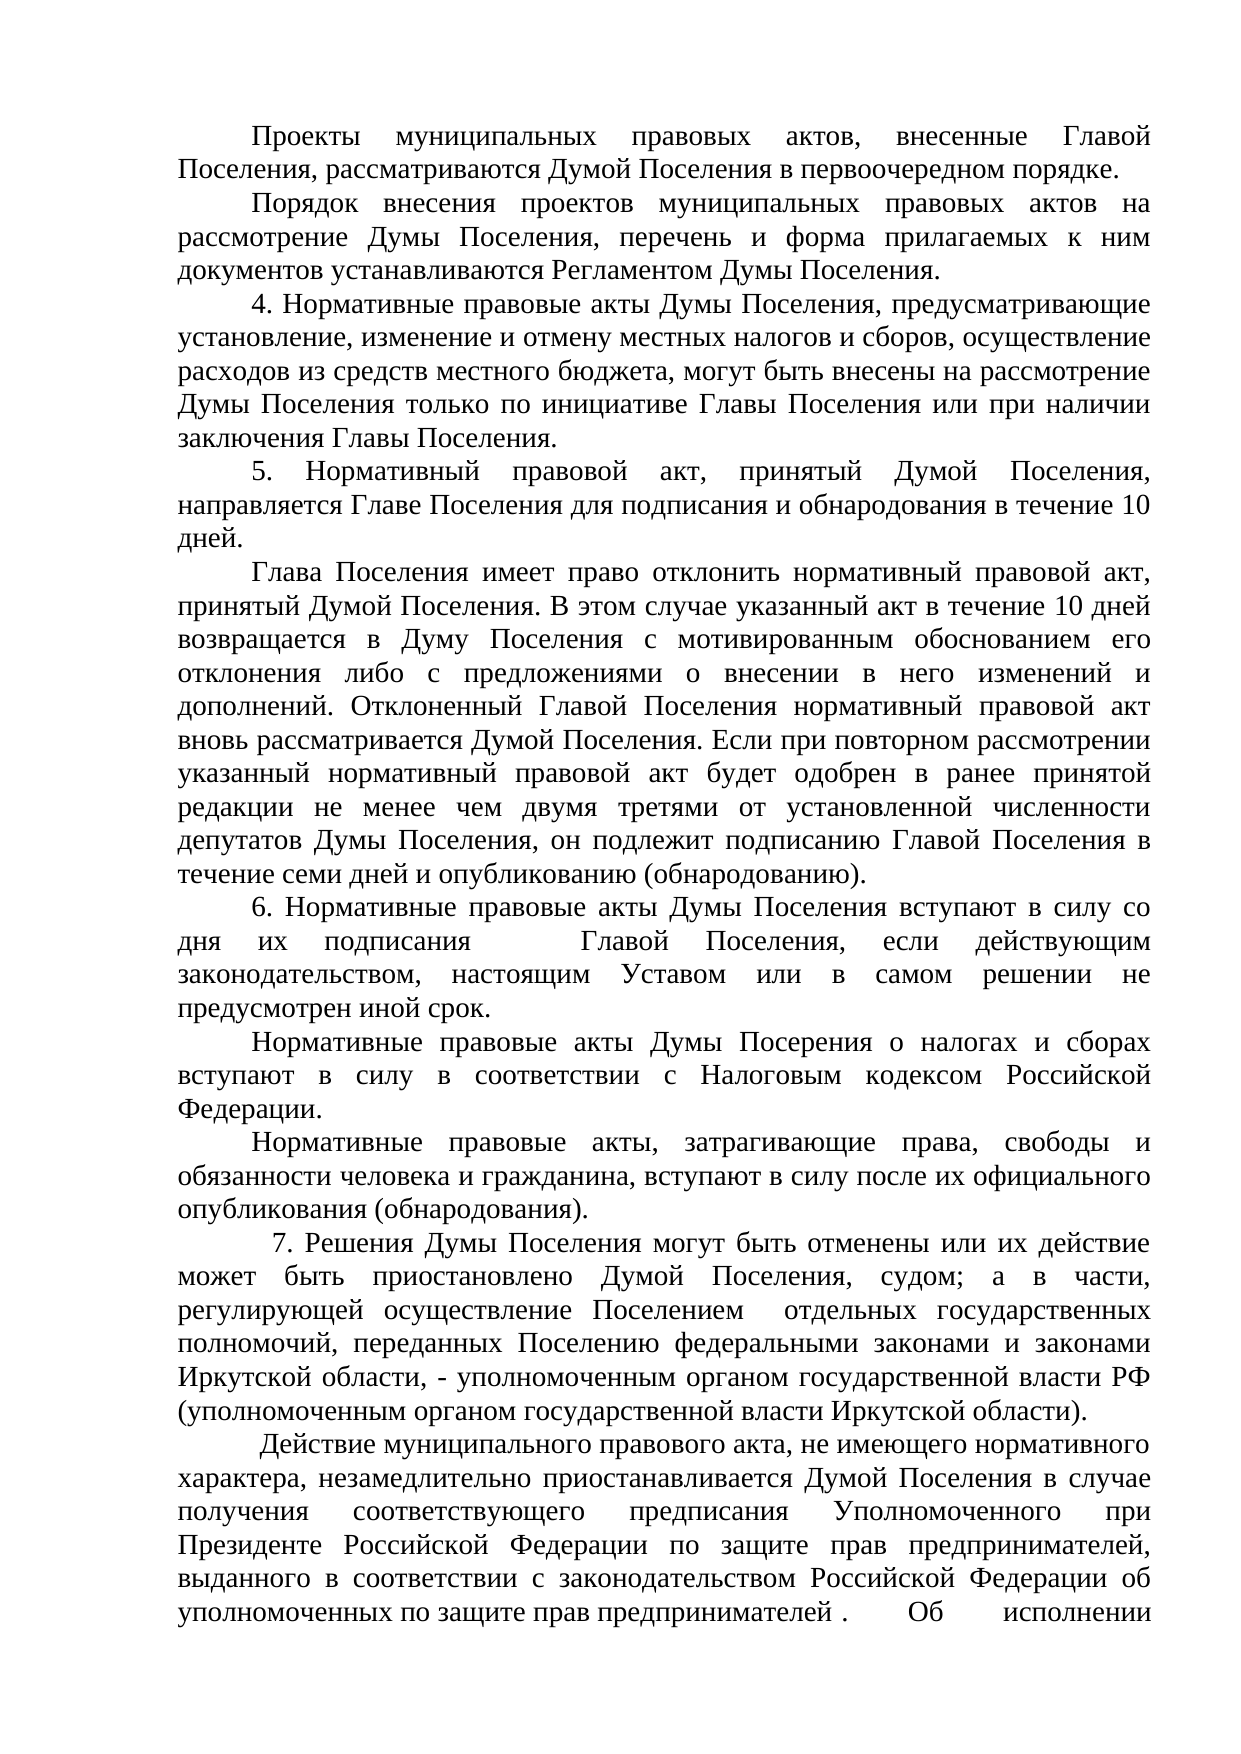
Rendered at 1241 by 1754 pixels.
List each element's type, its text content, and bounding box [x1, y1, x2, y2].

text 4. Нормативные правовые акты Думы Поселения, предусматривающие установление, изменение и отмену местных налогов и сборов, осуществление расходов из средств местного бюджета, могут быть внесены на рассмотрение Думы Поселения только по инициативе Главы Поселения или при наличии заключения Главы Поселения. [177, 286, 1152, 453]
text 6. Нормативные правовые акты Думы Поселения вступают в силу со дня их подписания Главой Поселения, если действующим законодательством, настоящим Уставом или в самом решении не предусмотрен иной срок. [177, 889, 1152, 1024]
text Нормативные правовые акты Думы Посерения о налогах и сборах вступают в силу в соответствии с Налоговым кодексом Российской Федерации. [177, 1024, 1152, 1124]
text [177, 1426, 1152, 1627]
text 7. Решения Думы Поселения могут быть отменены или их действие может быть приостановлено Думой Поселения, судом; а в части, регулирующей осуществление Поселением отдельных государственных полномочий, переданных Поселению федеральными законами и законами Иркутской области, - уполномоченным органом государственной власти РФ (уполномоченным органом государственной власти Иркутской области). [177, 1225, 1152, 1426]
text 5. Нормативный правовой акт, принятый Думой Поселения, направляется Главе Поселения для подписания и обнародования в течение 10 дней. [177, 453, 1152, 554]
text Нормативные правовые акты, затрагивающие права, свободы и обязанности человека и гражданина, вступают в силу после их официального опубликования (обнародования). [177, 1124, 1152, 1225]
text Проекты муниципальных правовых актов, внесенные Главой Поселения, рассматриваются Думой Поселения в первоочередном порядке. [177, 118, 1152, 185]
text Глава Поселения имеет право отклонить нормативный правовой акт, принятый Думой Поселения. В этом случае указанный акт в течение 10 дней возвращается в Думу Поселения с мотивированным обоснованием его отклонения либо с предложениями о внесении в него изменений и дополнений. Отклоненный Главой Поселения нормативный правовой акт вновь рассматривается Думой Поселения. Если при повторном рассмотрении указанный нормативный правовой акт будет одобрен в ранее принятой редакции не менее чем двумя третями от установленной численности депутатов Думы Поселения, он подлежит подписанию Главой Поселения в течение семи дней и опубликованию (обнародованию). [177, 554, 1152, 889]
text Порядок внесения проектов муниципальных правовых актов на рассмотрение Думы Поселения, перечень и форма прилагаемых к ним документов устанавливаются Регламентом Думы Поселения. [177, 185, 1152, 286]
